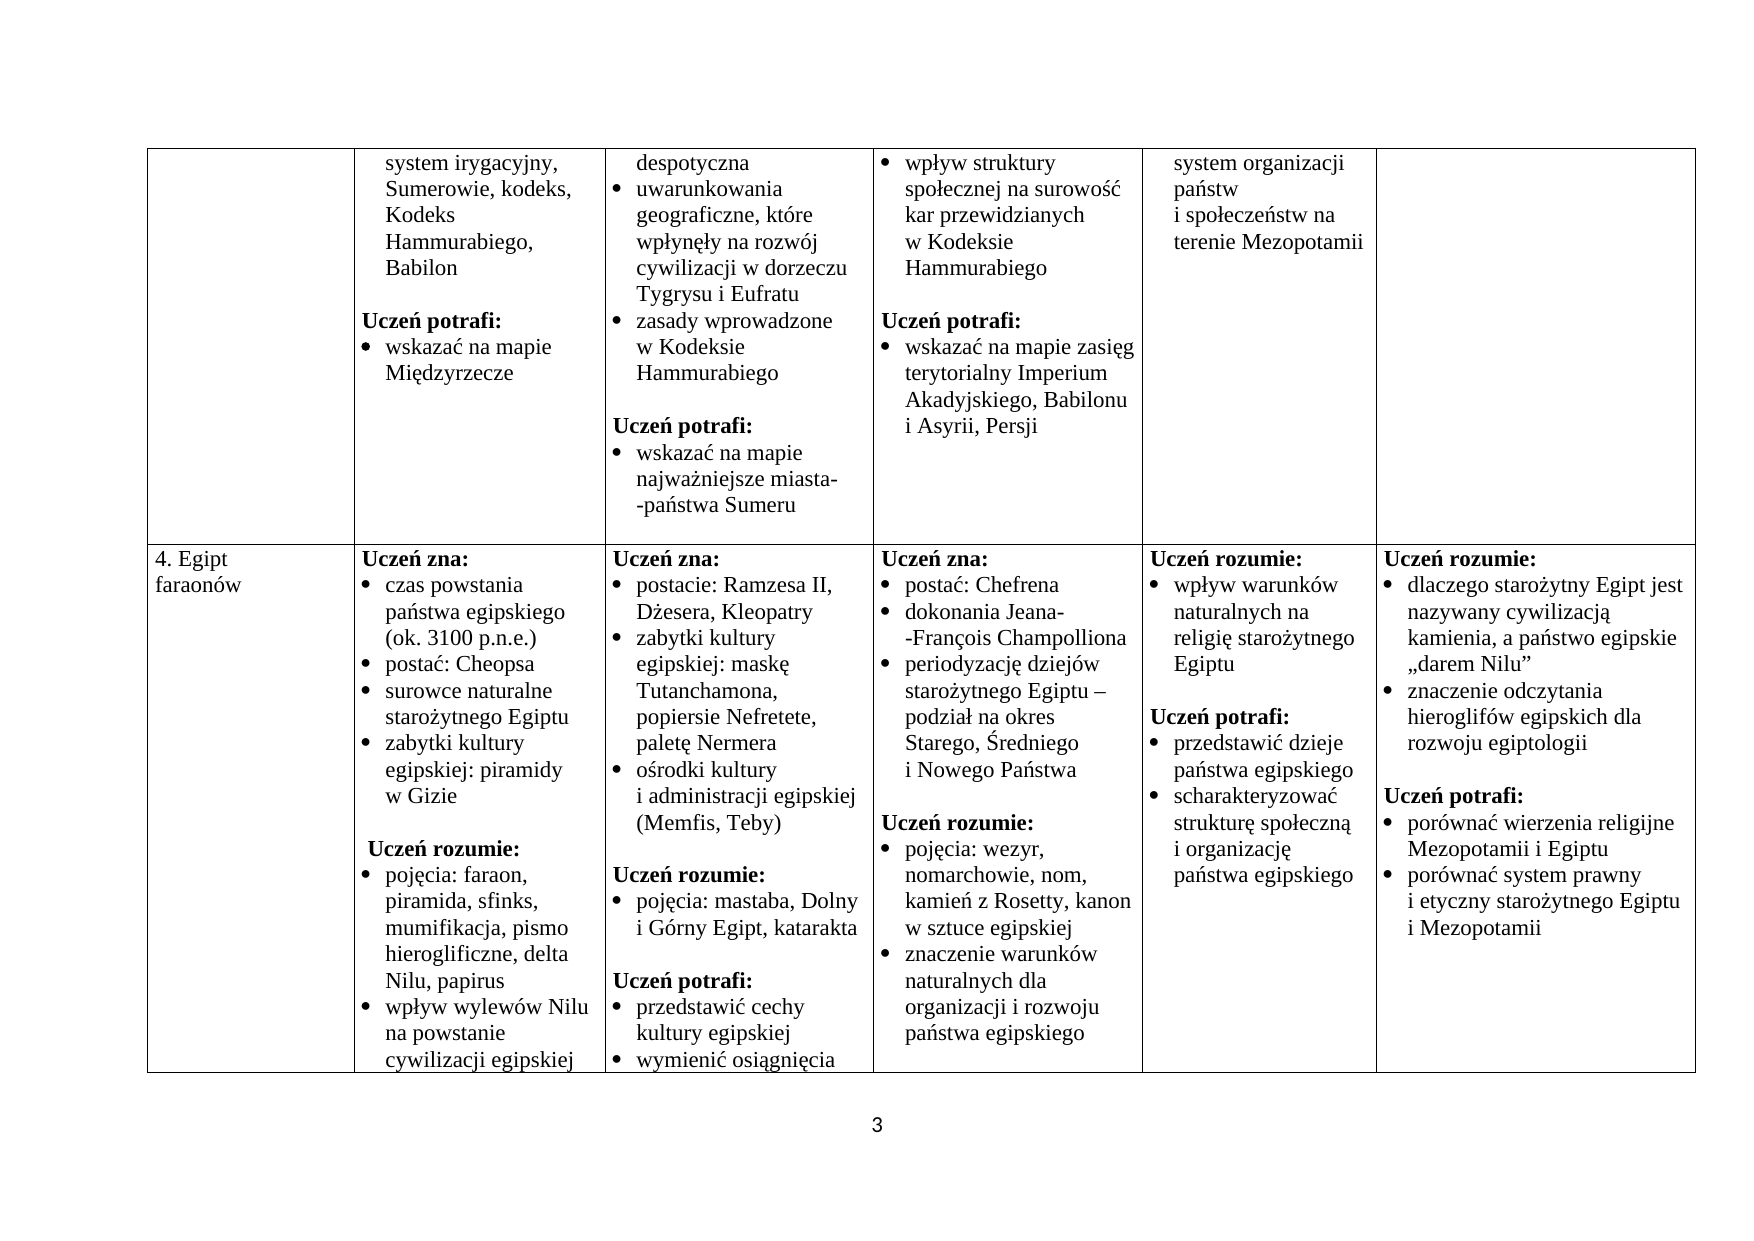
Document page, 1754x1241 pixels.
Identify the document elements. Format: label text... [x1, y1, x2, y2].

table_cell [1377, 149, 1695, 544]
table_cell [355, 149, 605, 544]
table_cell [148, 149, 354, 544]
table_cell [874, 545, 1142, 1072]
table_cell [874, 149, 1142, 544]
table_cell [606, 545, 873, 1072]
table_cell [1377, 545, 1695, 1072]
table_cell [1143, 545, 1376, 1072]
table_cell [1143, 149, 1376, 544]
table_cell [355, 545, 605, 1072]
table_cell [606, 149, 873, 544]
table_cell 4. Egipt faraonów [148, 545, 354, 1072]
